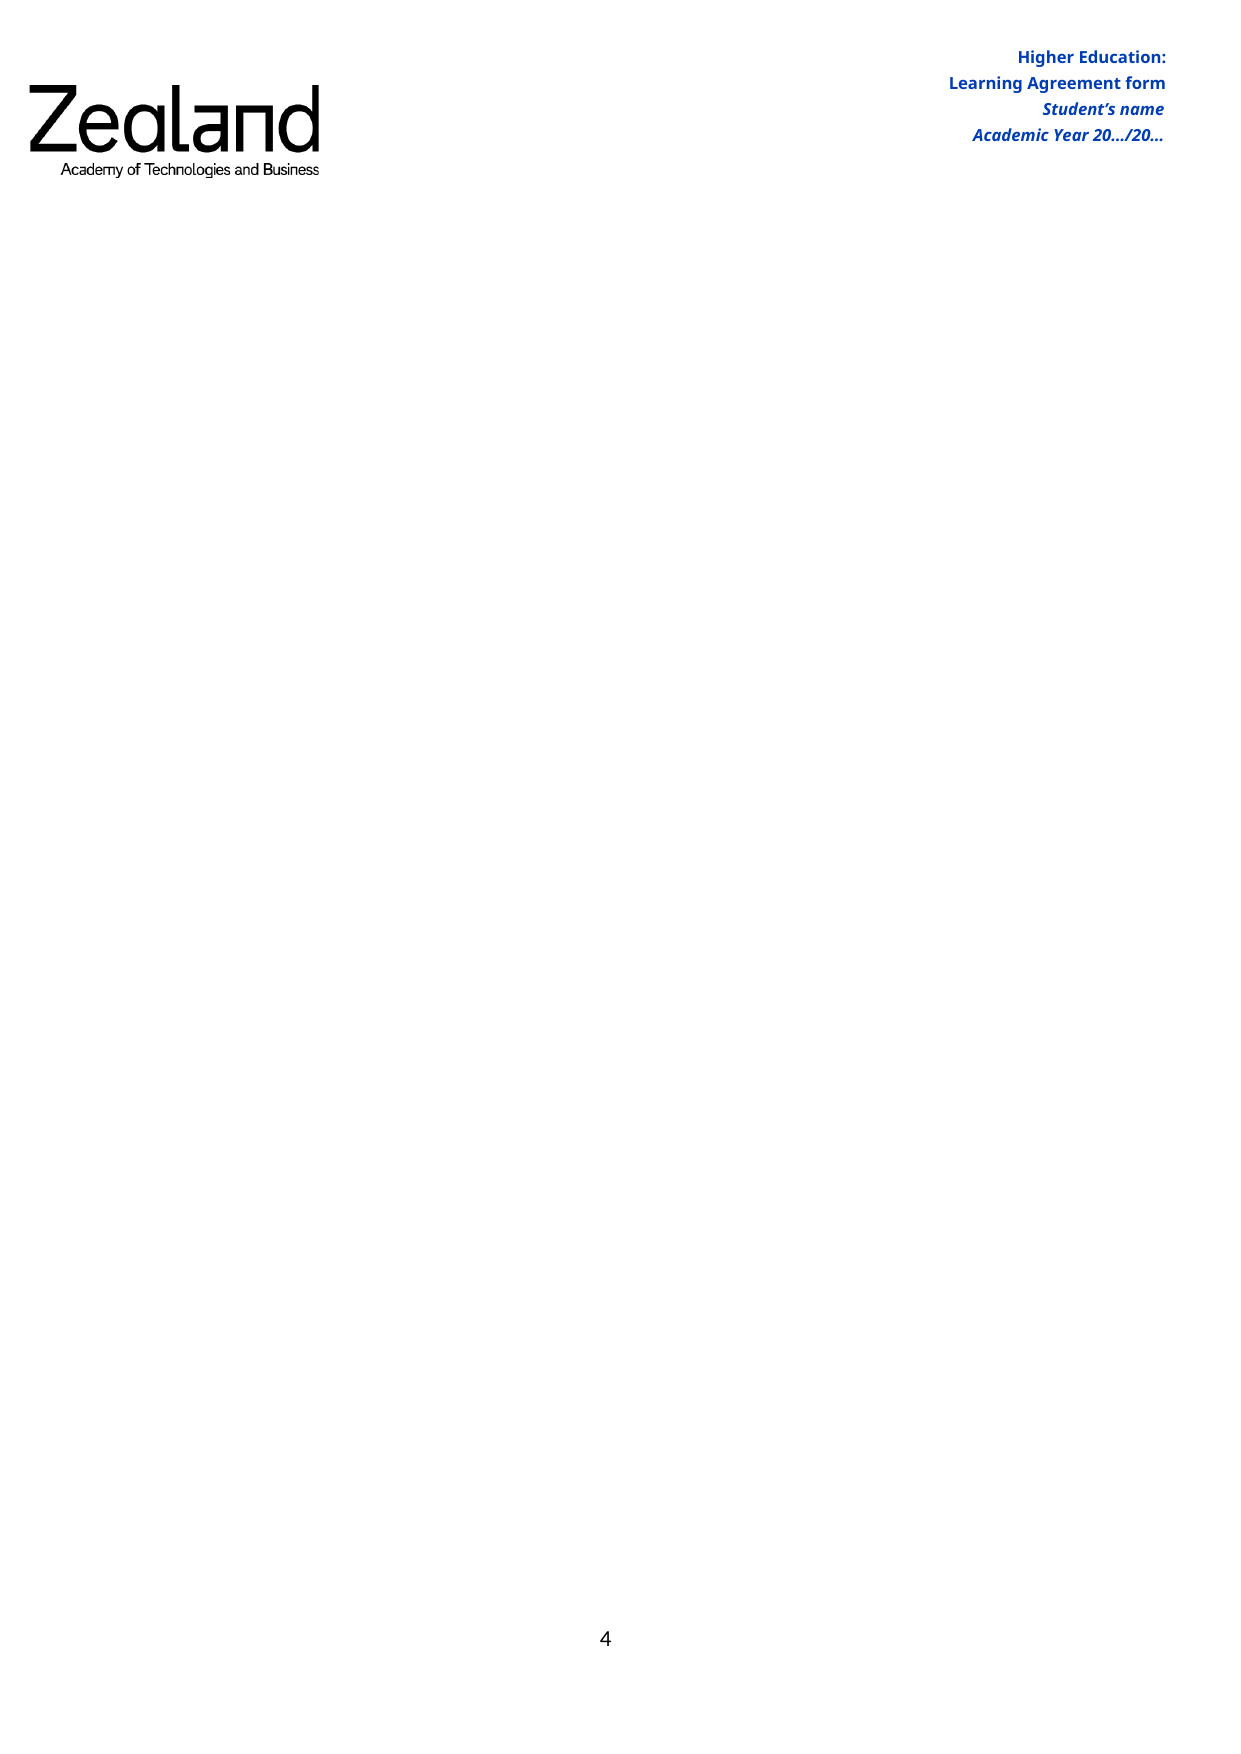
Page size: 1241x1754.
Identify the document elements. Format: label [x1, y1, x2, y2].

picture [29, 85, 319, 178]
